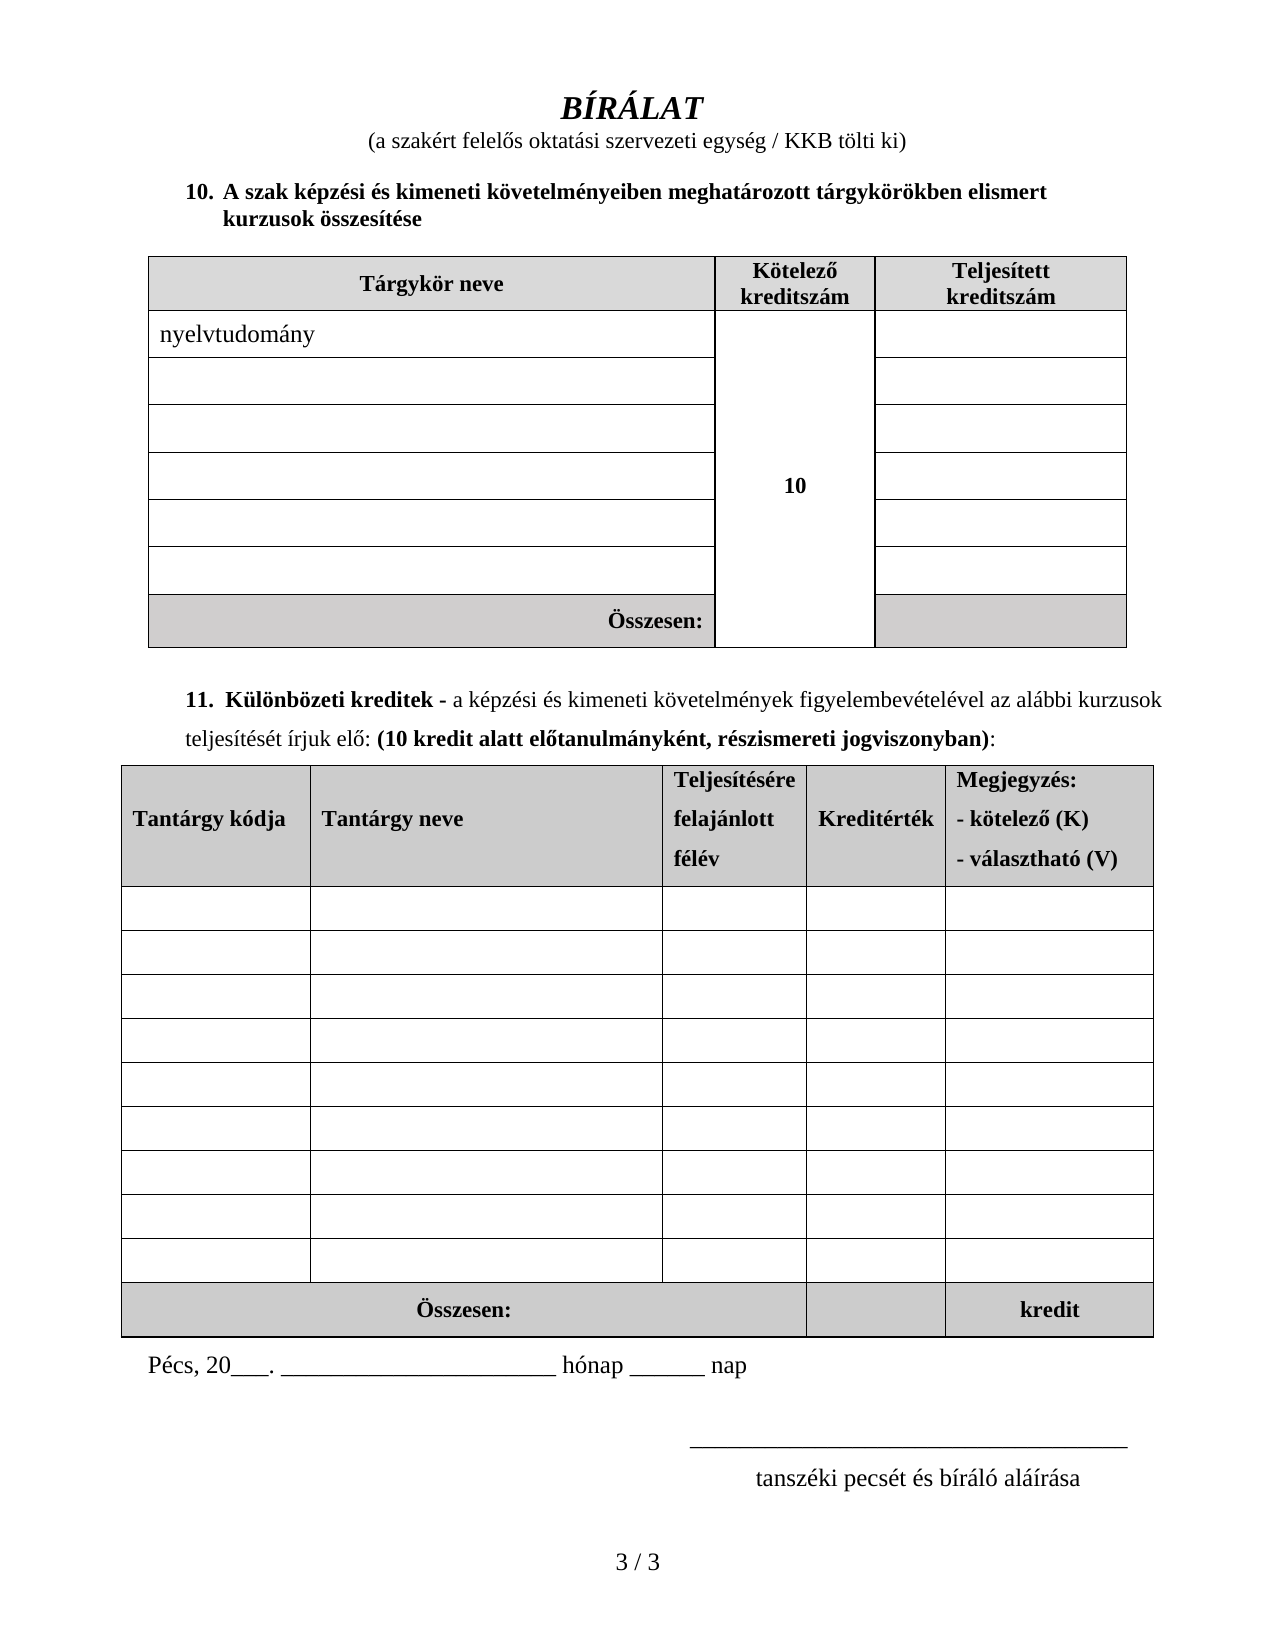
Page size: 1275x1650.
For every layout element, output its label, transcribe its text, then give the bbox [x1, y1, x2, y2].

table_cell Összesen: [149, 595, 714, 647]
table_cell [122, 1195, 310, 1238]
table_cell [946, 1063, 1153, 1106]
table_cell [122, 1063, 310, 1106]
table_cell nyelvtudomány [149, 311, 714, 357]
table_cell [663, 1107, 806, 1150]
table_cell [311, 1195, 662, 1238]
table_header Megjegyzés: - kötelező (K) - választható (V) [946, 766, 1153, 886]
table_cell [663, 1019, 806, 1062]
table_cell [663, 1239, 806, 1282]
table_cell [946, 931, 1153, 974]
table_cell [946, 1151, 1153, 1194]
table_cell [149, 358, 714, 404]
table_cell [876, 500, 1126, 546]
table_cell [663, 1195, 806, 1238]
table_cell kredit [946, 1283, 1153, 1336]
table_cell [807, 1019, 945, 1062]
table_cell [876, 547, 1126, 593]
table_cell [311, 931, 662, 974]
table_cell [149, 453, 714, 499]
table_cell 10 [716, 311, 874, 647]
list A szak képzési és kimeneti követelményeiben meghatározott tárgykörökben elismert kurzusok összesítése [185, 178, 1127, 231]
text ___________________________________ [148, 1422, 1127, 1451]
table_cell [807, 1239, 945, 1282]
table_cell [149, 500, 714, 546]
table_cell [807, 1151, 945, 1194]
table_cell [946, 1019, 1153, 1062]
text tanszéki pecsét és bíráló aláírása [148, 1463, 1127, 1492]
table_cell [311, 975, 662, 1018]
table_cell [663, 1151, 806, 1194]
table_cell [876, 453, 1126, 499]
table_cell [122, 1107, 310, 1150]
table_cell [311, 887, 662, 930]
table_header Kötelező kreditszám [716, 257, 874, 310]
table_header Tantárgy kódja [122, 766, 310, 886]
text Pécs, 20___. ______________________ hónap ______ nap [148, 1350, 1127, 1379]
table_cell [946, 1107, 1153, 1150]
table_cell [807, 975, 945, 1018]
table_cell [122, 931, 310, 974]
table_cell [311, 1107, 662, 1150]
table_cell [807, 931, 945, 974]
table_cell [149, 547, 714, 593]
table_cell Összesen: [122, 1283, 806, 1336]
table_cell [946, 1195, 1153, 1238]
table_cell [122, 887, 310, 930]
table_cell [876, 405, 1126, 452]
table_cell [876, 595, 1126, 647]
text BÍRÁLAT (a szakért felelős oktatási szervezeti egység / KKB tölti ki) [148, 89, 1127, 153]
table_cell [663, 931, 806, 974]
table_cell [311, 1151, 662, 1194]
table_header Tárgykör neve [149, 257, 714, 310]
table_cell [149, 405, 714, 452]
table_cell [663, 887, 806, 930]
table_cell [311, 1239, 662, 1282]
table_cell [663, 1063, 806, 1106]
table_header Teljesített kreditszám [876, 257, 1126, 310]
table_header Teljesítésére felajánlott félév [663, 766, 806, 886]
table_cell [807, 887, 945, 930]
table_header Kreditérték [807, 766, 945, 886]
table_cell [122, 975, 310, 1018]
table_cell [122, 1019, 310, 1062]
table_cell [311, 1063, 662, 1106]
table_cell [807, 1195, 945, 1238]
table_cell [946, 887, 1153, 930]
table_cell [807, 1107, 945, 1150]
table_cell [311, 1019, 662, 1062]
table_cell [946, 1239, 1153, 1282]
table_cell [876, 311, 1126, 357]
table_cell [122, 1239, 310, 1282]
table_header Tantárgy neve [311, 766, 662, 886]
table_cell [807, 1063, 945, 1106]
table_cell [122, 1151, 310, 1194]
table_cell [807, 1283, 945, 1336]
table_cell [663, 975, 806, 1018]
text 11. Különbözeti kreditek - a képzési és kimeneti követelmények figyelembevételével az alábbi kurzusok teljesítését írjuk elő: (10 kredit alatt előtanulmányként, részismereti jogviszonyban): [185, 686, 1185, 752]
table_cell [946, 975, 1153, 1018]
table_cell [876, 358, 1126, 404]
